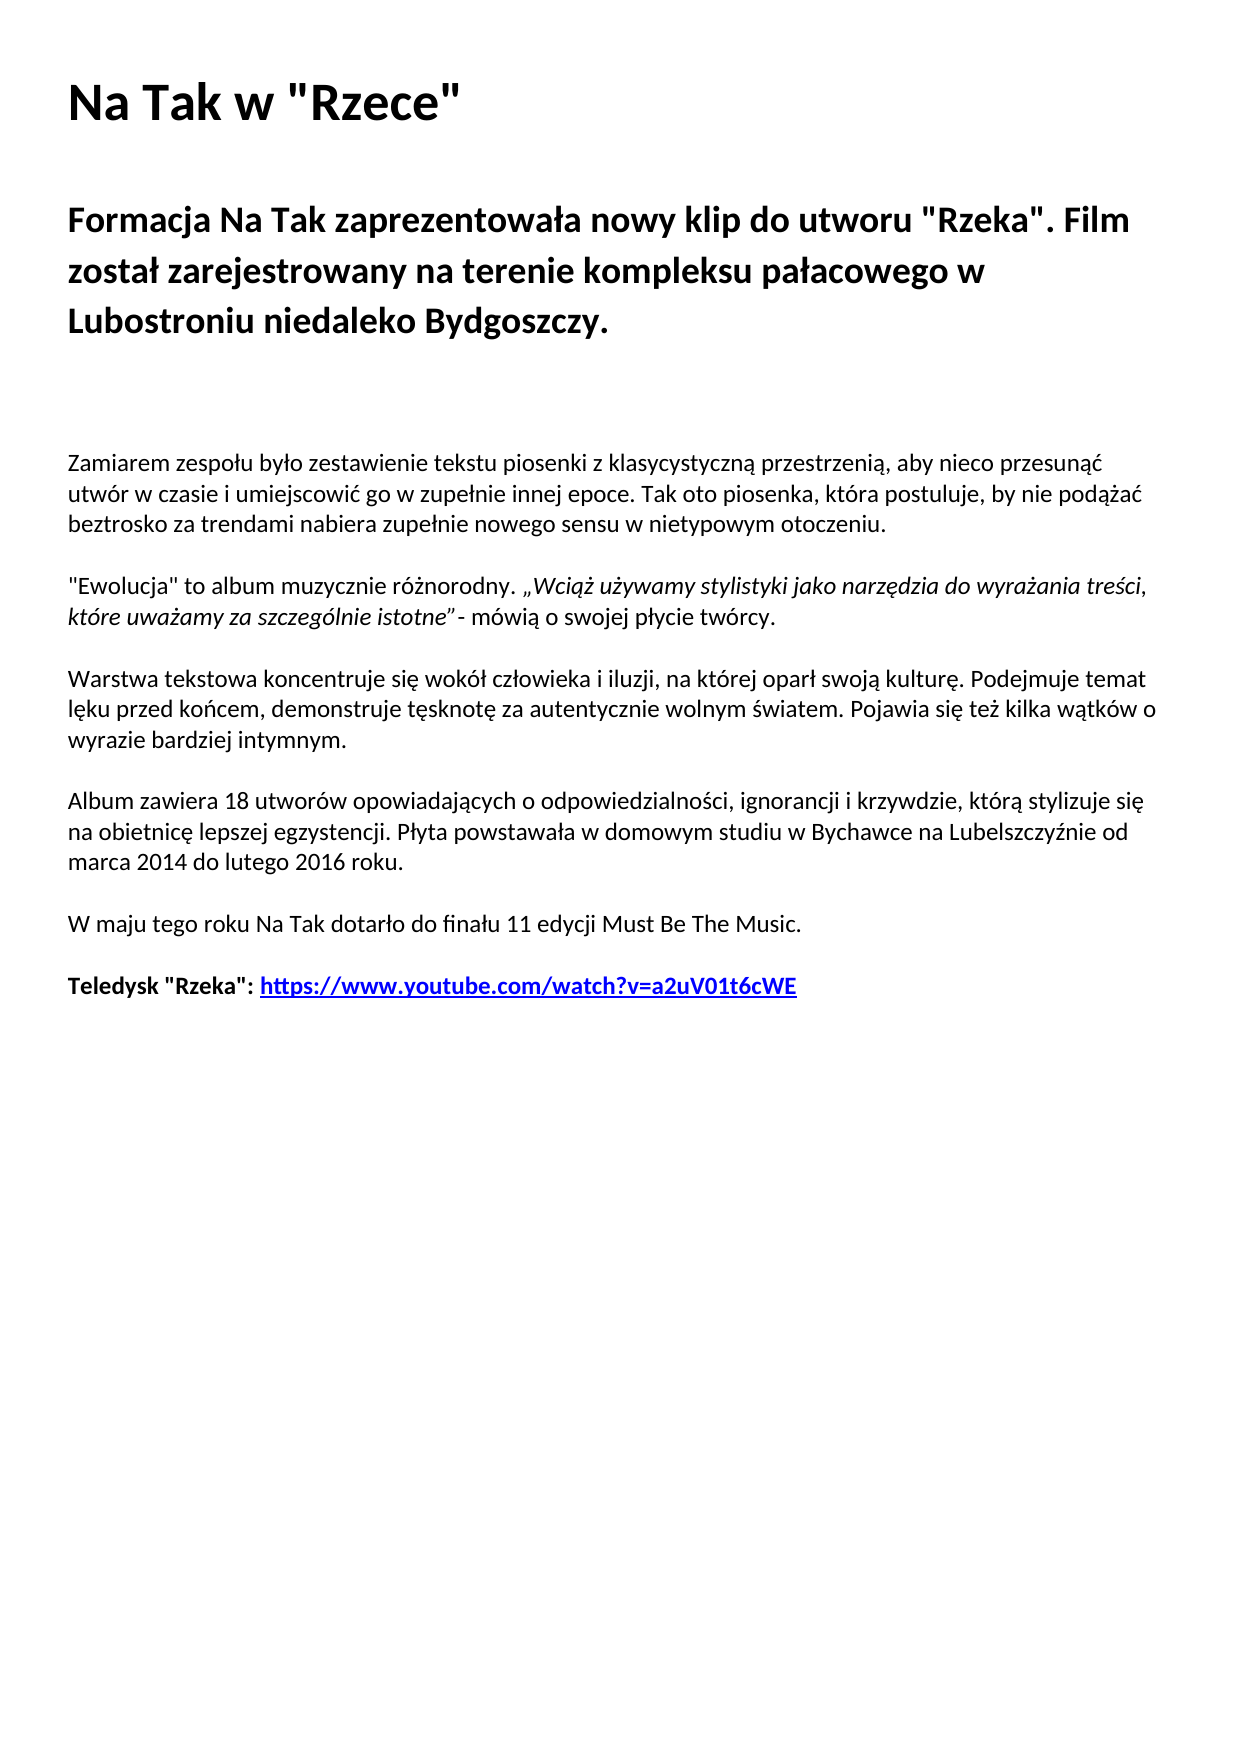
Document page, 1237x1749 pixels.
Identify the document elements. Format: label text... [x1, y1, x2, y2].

text Teledysk "Rzeka": https://www.youtube.com/watch?v=a2uV01t6cWE [68, 970, 1169, 1001]
text Na Tak w "Rzece" [68, 68, 1169, 134]
text W maju tego roku Na Tak dotarło do finału 11 edycji Must Be The Music. [68, 908, 1169, 939]
text "Ewolucja" to album muzycznie różnorodny. „Wciąż używamy stylistyki jako narzędzia do wyrażania treści, które uważamy za szczególnie istotne”- mówią o swojej płycie twórcy. [68, 570, 1169, 631]
text Formacja Na Tak zaprezentowała nowy klip do utworu "Rzeka". Film został zarejestrowany na terenie kompleksu pałacowego w Lubostroniu niedaleko Bydgoszczy. [68, 196, 1169, 343]
text Album zawiera 18 utworów opowiadających o odpowiedzialności, ignorancji i krzywdzie, którą stylizuje się na obietnicę lepszej egzystencji. Płyta powstawała w domowym studiu w Bychawce na Lubelszczyźnie od marca 2014 do lutego 2016 roku. [68, 786, 1169, 877]
text Zamiarem zespołu było zestawienie tekstu piosenki z klasycystyczną przestrzenią, aby nieco przesunąć utwór w czasie i umiejscowić go w zupełnie innej epoce. Tak oto piosenka, która postuluje, by nie podążać beztrosko za trendami nabiera zupełnie nowego sensu w nietypowym otoczeniu. [68, 448, 1169, 539]
text Warstwa tekstowa koncentruje się wokół człowieka i iluzji, na której oparł swoją kulturę. Podejmuje temat lęku przed końcem, demonstruje tęsknotę za autentycznie wolnym światem. Pojawia się też kilka wątków o wyrazie bardziej intymnym. [68, 663, 1169, 754]
